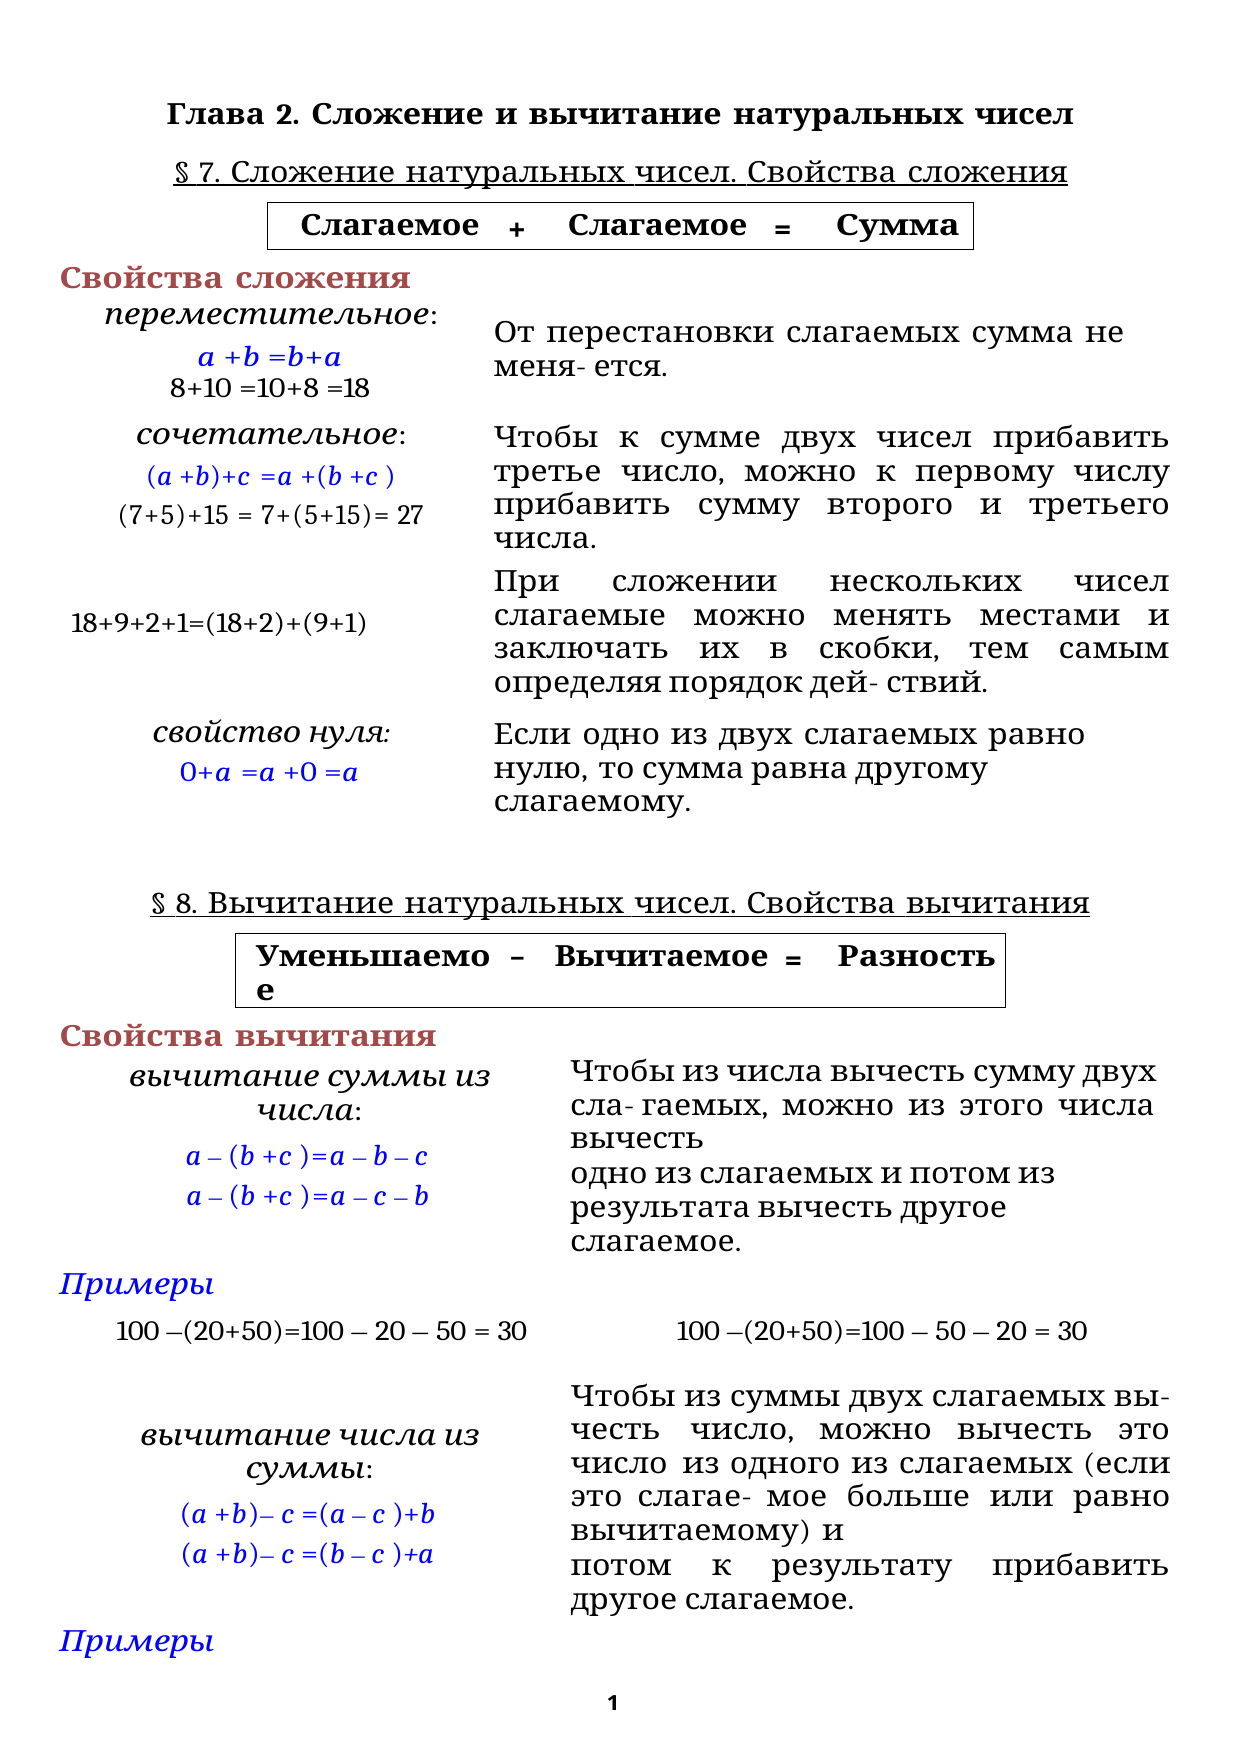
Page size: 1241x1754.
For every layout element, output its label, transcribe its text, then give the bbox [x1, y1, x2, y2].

text Примеры [59, 1268, 1234, 1302]
table_header Слагаемое [268, 203, 486, 249]
text § 8. Вычитание натуральных чисел. Свойства вычитания [40, 887, 1200, 921]
table_header Разность [819, 934, 1005, 1007]
table_header Чтобы из числа вычесть сумму двух сла- гаемых, можно из этого числа вычесть одно из слагаемых и потом из результата вычесть другое слагаемое. [545, 1055, 1176, 1259]
table_header Уменьшаемое [236, 934, 494, 1007]
table_header Вычитаемое [539, 934, 769, 1007]
table_header переместительное: a +b =b+a 8+10 =10+8 =18 [66, 298, 468, 412]
table_header Сумма [813, 203, 973, 249]
subtitle Свойства сложения [59, 262, 1234, 296]
text § 7. Сложение натуральных чисел. Свойства сложения [41, 156, 1200, 189]
table_header 100 –(20+50)=100 – 20 – 50 = 30 [61, 1315, 618, 1347]
table_cell 18+9+2+1=(18+2)+(9+1) [66, 556, 468, 709]
table_header + [486, 203, 546, 249]
table_header Чтобы из суммы двух слагаемых вы- честь число, можно вычесть это число из одного из слагаемых (если это слагае- мое больше или равно вычитаемому) и потом к результату прибавить другое слагаемое. [545, 1380, 1175, 1616]
subtitle Глава 2. Сложение и вычитание натуральных чисел [40, 98, 1200, 131]
subtitle Свойства вычитания [59, 1020, 1234, 1054]
table_header Слагаемое [546, 203, 753, 249]
table_header = [769, 934, 819, 1007]
table_cell свойство нуля: 0+a =a +0 =a [66, 709, 468, 819]
table_header 100 –(20+50)=100 – 50 – 20 = 30 [618, 1315, 1181, 1347]
table_header От перестановки слагаемых сумма не меня- ется. [468, 298, 1176, 412]
table_cell Если одно из двух слагаемых равно нулю, то сумма равна другому слагаемому. [468, 709, 1176, 819]
table_header вычитание суммы из числа: a – (b +c )=a – b – c a – (b +c )=a – c – b [94, 1055, 545, 1259]
table_cell сочетательное: (a +b)+c =a +(b +c ) (7+5)+15 = 7+(5+15)= 27 [66, 412, 468, 556]
table_header – [494, 934, 538, 1007]
table_cell Чтобы к сумме двух чисел прибавить третье число, можно к первому числу прибавить сумму второго и третьего числа. [468, 412, 1176, 556]
text Примеры [59, 1625, 1234, 1659]
table_header вычитание числа из суммы: (a +b)– c =(a – c )+b (a +b)– c =(b – c )+a [94, 1380, 545, 1616]
table_header = [753, 203, 813, 249]
table_cell При сложении нескольких чисел слагаемые можно менять местами и заключать их в скобки, тем самым определяя порядок дей- ствий. [468, 556, 1176, 709]
